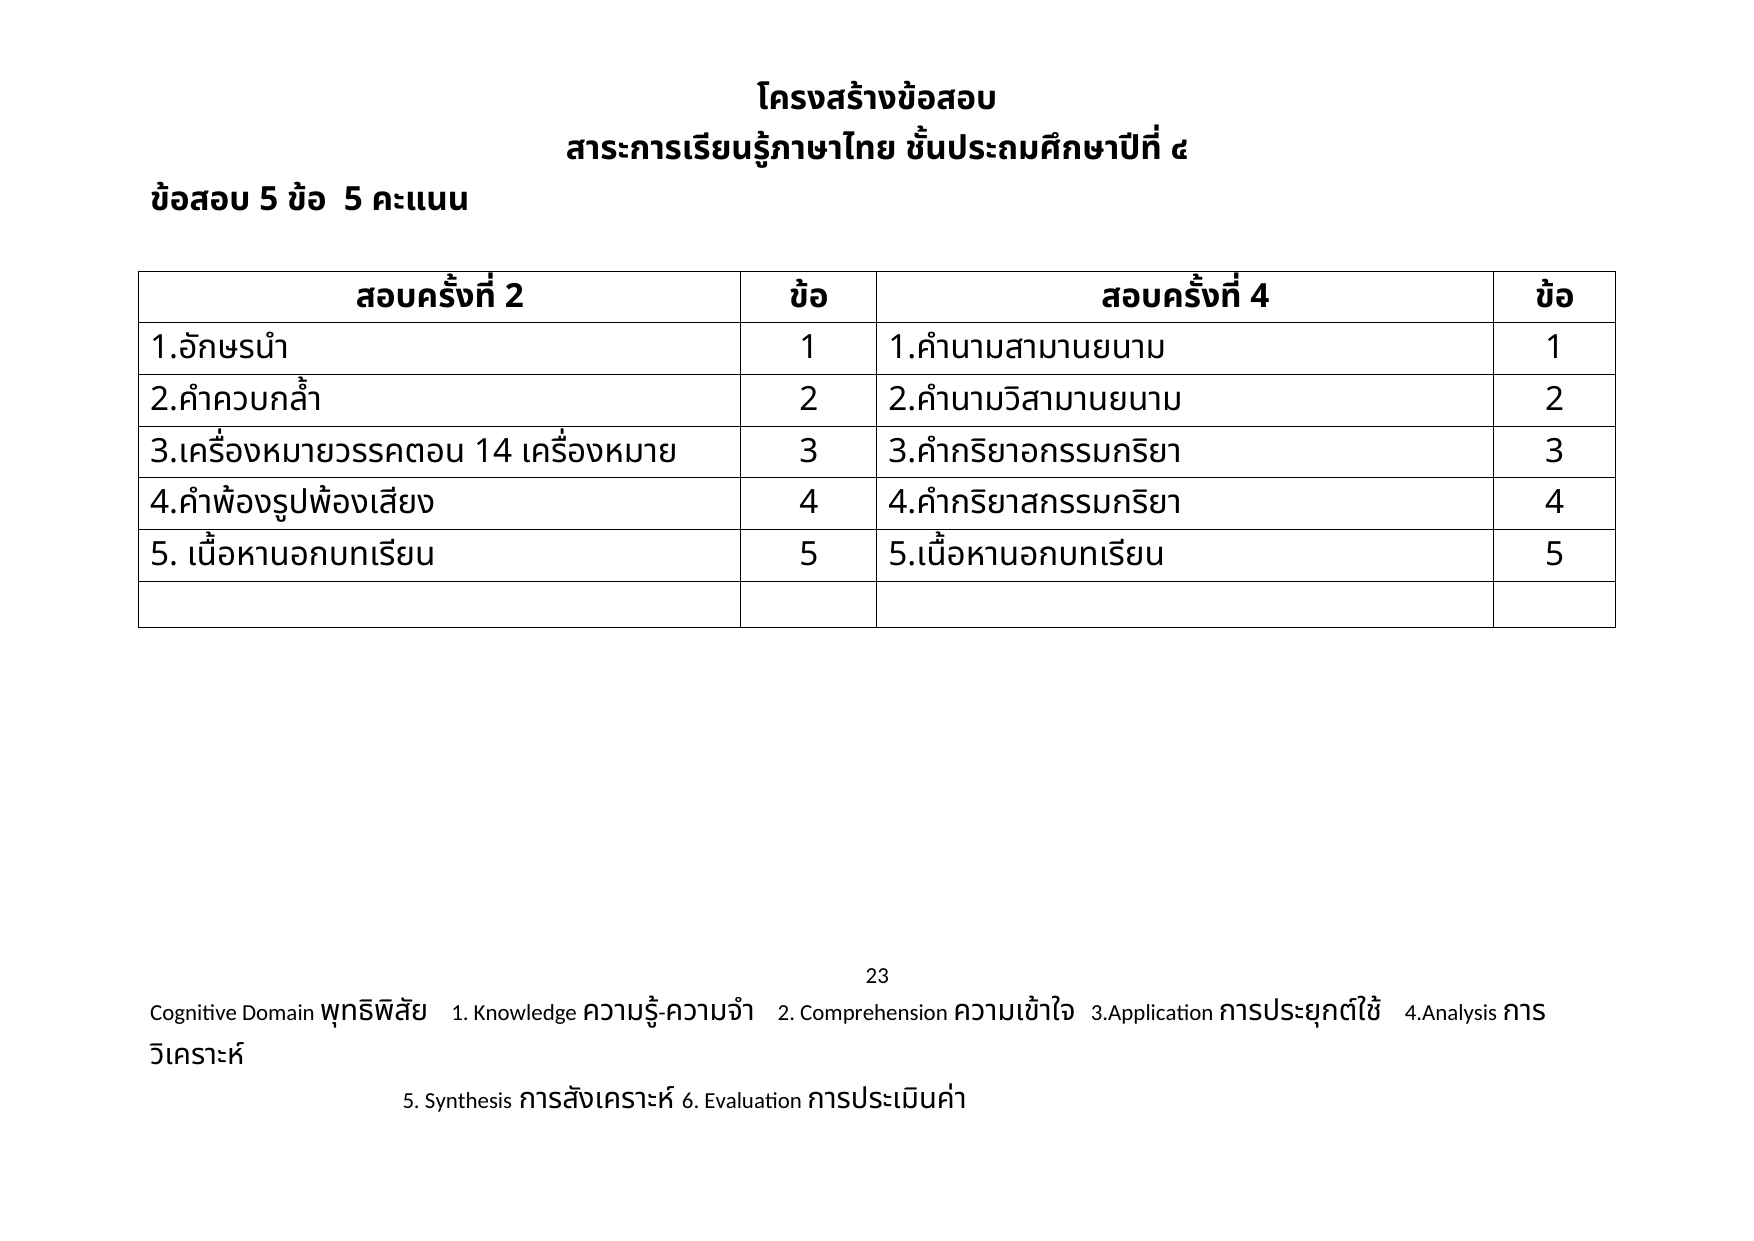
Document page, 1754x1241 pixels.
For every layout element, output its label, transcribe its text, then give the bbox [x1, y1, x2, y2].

table_cell 3 [1494, 427, 1615, 477]
table_cell 1 [1494, 323, 1615, 374]
table_cell 5. เนื้อหานอกบทเรียน [139, 530, 740, 581]
table_cell 1.อักษรนำ [139, 323, 740, 374]
table_cell 2.คำควบกล้ำ [139, 375, 740, 426]
table_header สอบครั้งที่ 2 [139, 272, 740, 322]
table_header ข้อ [1494, 272, 1615, 322]
table_cell [139, 582, 740, 627]
table_cell 4 [741, 478, 876, 529]
table_cell 2.คำนามวิสามานยนาม [877, 375, 1493, 426]
table_cell [741, 582, 876, 627]
table_cell 4 [1494, 478, 1615, 529]
table_cell 1.คำนามสามานยนาม [877, 323, 1493, 374]
table_cell 1 [741, 323, 876, 374]
table_cell 2 [741, 375, 876, 426]
table_cell 4.คำกริยาสกรรมกริยา [877, 478, 1493, 529]
table_header สอบครั้งที่ 4 [877, 272, 1493, 322]
table_cell 5 [1494, 530, 1615, 581]
table_cell 5 [741, 530, 876, 581]
table_cell 4.คำพ้องรูปพ้องเสียง [139, 478, 740, 529]
table_cell 3.คำกริยาอกรรมกริยา [877, 427, 1493, 477]
table_cell 3 [741, 427, 876, 477]
table_cell 2 [1494, 375, 1615, 426]
text ข้อสอบ 5 ข้อ 5 คะแนน [150, 174, 1604, 225]
table_header ข้อ [741, 272, 876, 322]
table_cell [877, 582, 1493, 627]
table_cell [1494, 582, 1615, 627]
table_cell 5.เนื้อหานอกบทเรียน [877, 530, 1493, 581]
table_cell 3.เครื่องหมายวรรคตอน 14 เครื่องหมาย [139, 427, 740, 477]
